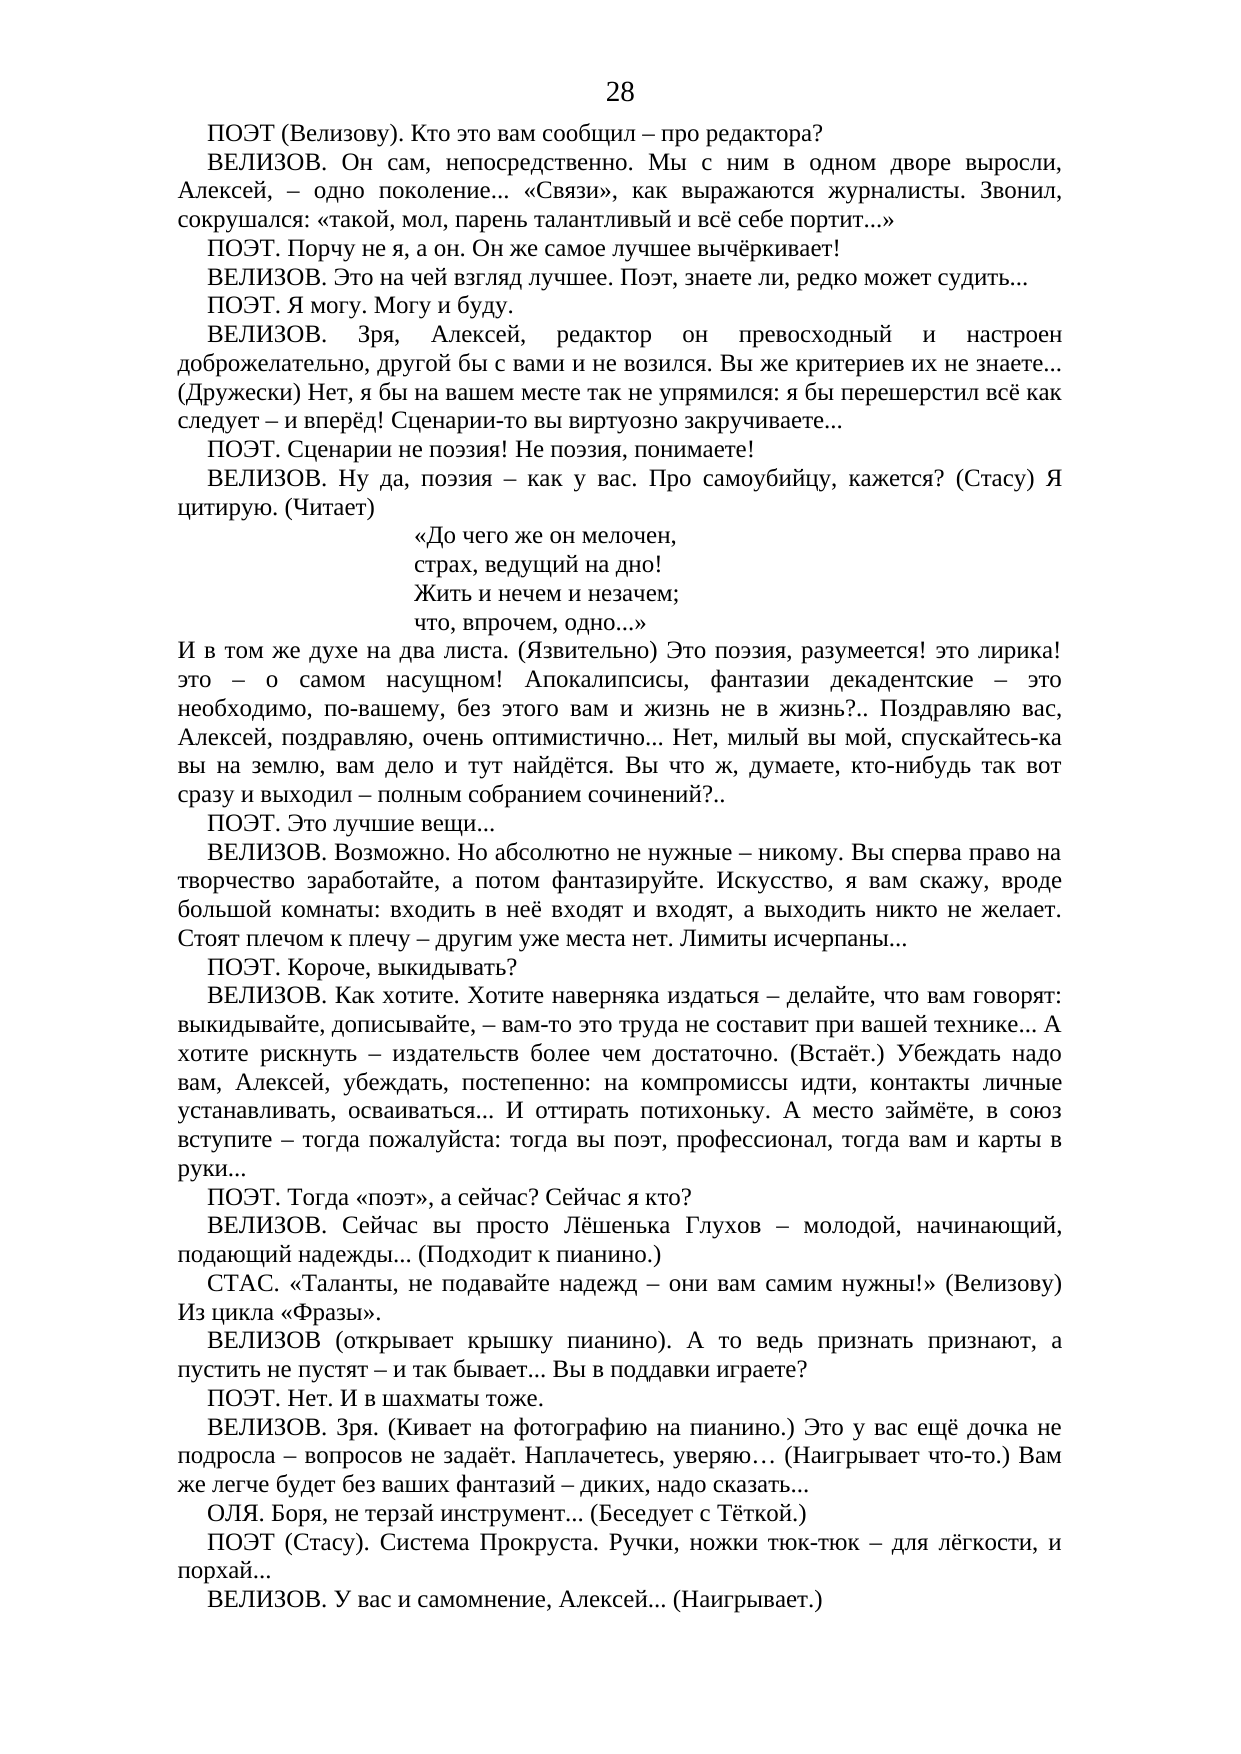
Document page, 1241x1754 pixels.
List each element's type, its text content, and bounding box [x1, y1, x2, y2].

text СТАС. «Таланты, не подавайте надежд – они вам самим нужны!» (Велизову) Из цикла «Фразы». [177, 1268, 1063, 1326]
text ВЕЛИЗОВ. Как хотите. Хотите наверняка издаться – делайте, что вам говорят: выкидывайте, дописывайте, – вам-то это труда не составит при вашей технике... А хотите рискнуть – издательств более чем достаточно. (Встаёт.) Убеждать надо вам, Алексей, убеждать, постепенно: на компромиссы идти, контакты личные устанавливать, осваиваться... И оттирать потихоньку. А место займёте, в союз вступите – тогда пожалуйста: тогда вы поэт, профессионал, тогда вам и карты в руки... [177, 981, 1063, 1182]
text И в том же духе на два листа. (Язвительно) Это поэзия, разумеется! это лирика! это – о самом насущном! Апокалипсисы, фантазии декадентские – это необходимо, по-вашему, без этого вам и жизнь не в жизнь?.. Поздравляю вас, Алексей, поздравляю, очень оптимистично... Нет, милый вы мой, спускайтесь-ка вы на землю, вам дело и тут найдётся. Вы что ж, думаете, кто-нибудь так вот сразу и выходил – полным собранием сочинений?.. [177, 636, 1063, 808]
text ВЕЛИЗОВ. Это на чей взгляд лучшее. Поэт, знаете ли, редко может судить... [177, 262, 1063, 291]
text ВЕЛИЗОВ. Возможно. Но абсолютно не нужные – никому. Вы сперва право на творчество заработайте, а потом фантазируйте. Искусство, я вам скажу, вроде большой комнаты: входить в неё входят и входят, а выходить никто не желает. Стоят плечом к плечу – другим уже места нет. Лимиты исчерпаны... [177, 837, 1063, 952]
text ПОЭТ. Нет. И в шахматы тоже. [177, 1383, 1063, 1412]
text ПОЭТ. Тогда «поэт», а сейчас? Сейчас я кто? [177, 1182, 1063, 1211]
text ВЕЛИЗОВ (открывает крышку пианино). А то ведь признать признают, а пустить не пустят – и так бывает... Вы в поддавки играете? [177, 1326, 1063, 1383]
text Жить и нечем и незачем; [177, 578, 1063, 607]
text ПОЭТ. Короче, выкидывать? [177, 952, 1063, 981]
text ВЕЛИЗОВ. Он сам, непосредственно. Мы с ним в одном дворе выросли, Алексей, – одно поколение... «Связи», как выражаются журналисты. Звонил, сокрушался: «такой, мол, парень талантливый и всё себе портит...» [177, 147, 1063, 233]
text ВЕЛИЗОВ. Ну да, поэзия – как у вас. Про самоубийцу, кажется? (Стасу) Я цитирую. (Читает) [177, 463, 1063, 521]
text «До чего же он мелочен, [177, 521, 1063, 549]
text ВЕЛИЗОВ. Сейчас вы просто Лёшенька Глухов – молодой, начинающий, подающий надежды... (Подходит к пианино.) [177, 1211, 1063, 1268]
text ПОЭТ. Сценарии не поэзия! Не поэзия, понимаете! [177, 434, 1063, 463]
text ВЕЛИЗОВ. Зря, Алексей, редактор он превосходный и настроен доброжелательно, другой бы с вами и не возился. Вы же критериев их не знаете... (Дружески) Нет, я бы на вашем месте так не упрямился: я бы перешерстил всё как следует – и вперёд! Сценарии-то вы виртуозно закручиваете... [177, 319, 1063, 434]
text что, впрочем, одно...» [177, 607, 1063, 636]
text страх, ведущий на дно! [177, 549, 1063, 578]
text ОЛЯ. Боря, не терзай инструмент... (Беседует с Тёткой.) [177, 1498, 1063, 1527]
text ВЕЛИЗОВ. У вас и самомнение, Алексей... (Наигрывает.) [177, 1584, 1063, 1613]
text ПОЭТ (Стасу). Система Прокруста. Ручки, ножки тюк-тюк – для лёгкости, и порхай... [177, 1527, 1063, 1584]
text ПОЭТ. Порчу не я, а он. Он же самое лучшее вычёркивает! [177, 233, 1063, 262]
text ПОЭТ. Я могу. Могу и буду. [177, 291, 1063, 319]
text ПОЭТ (Велизову). Кто это вам сообщил – про редактора? [177, 118, 1063, 147]
text ВЕЛИЗОВ. Зря. (Кивает на фотографию на пианино.) Это у вас ещё дочка не подросла – вопросов не задаёт. Наплачетесь, уверяю… (Наигрывает что-то.) Вам же легче будет без ваших фантазий – диких, надо сказать... [177, 1412, 1063, 1498]
text ПОЭТ. Это лучшие вещи... [177, 808, 1063, 837]
